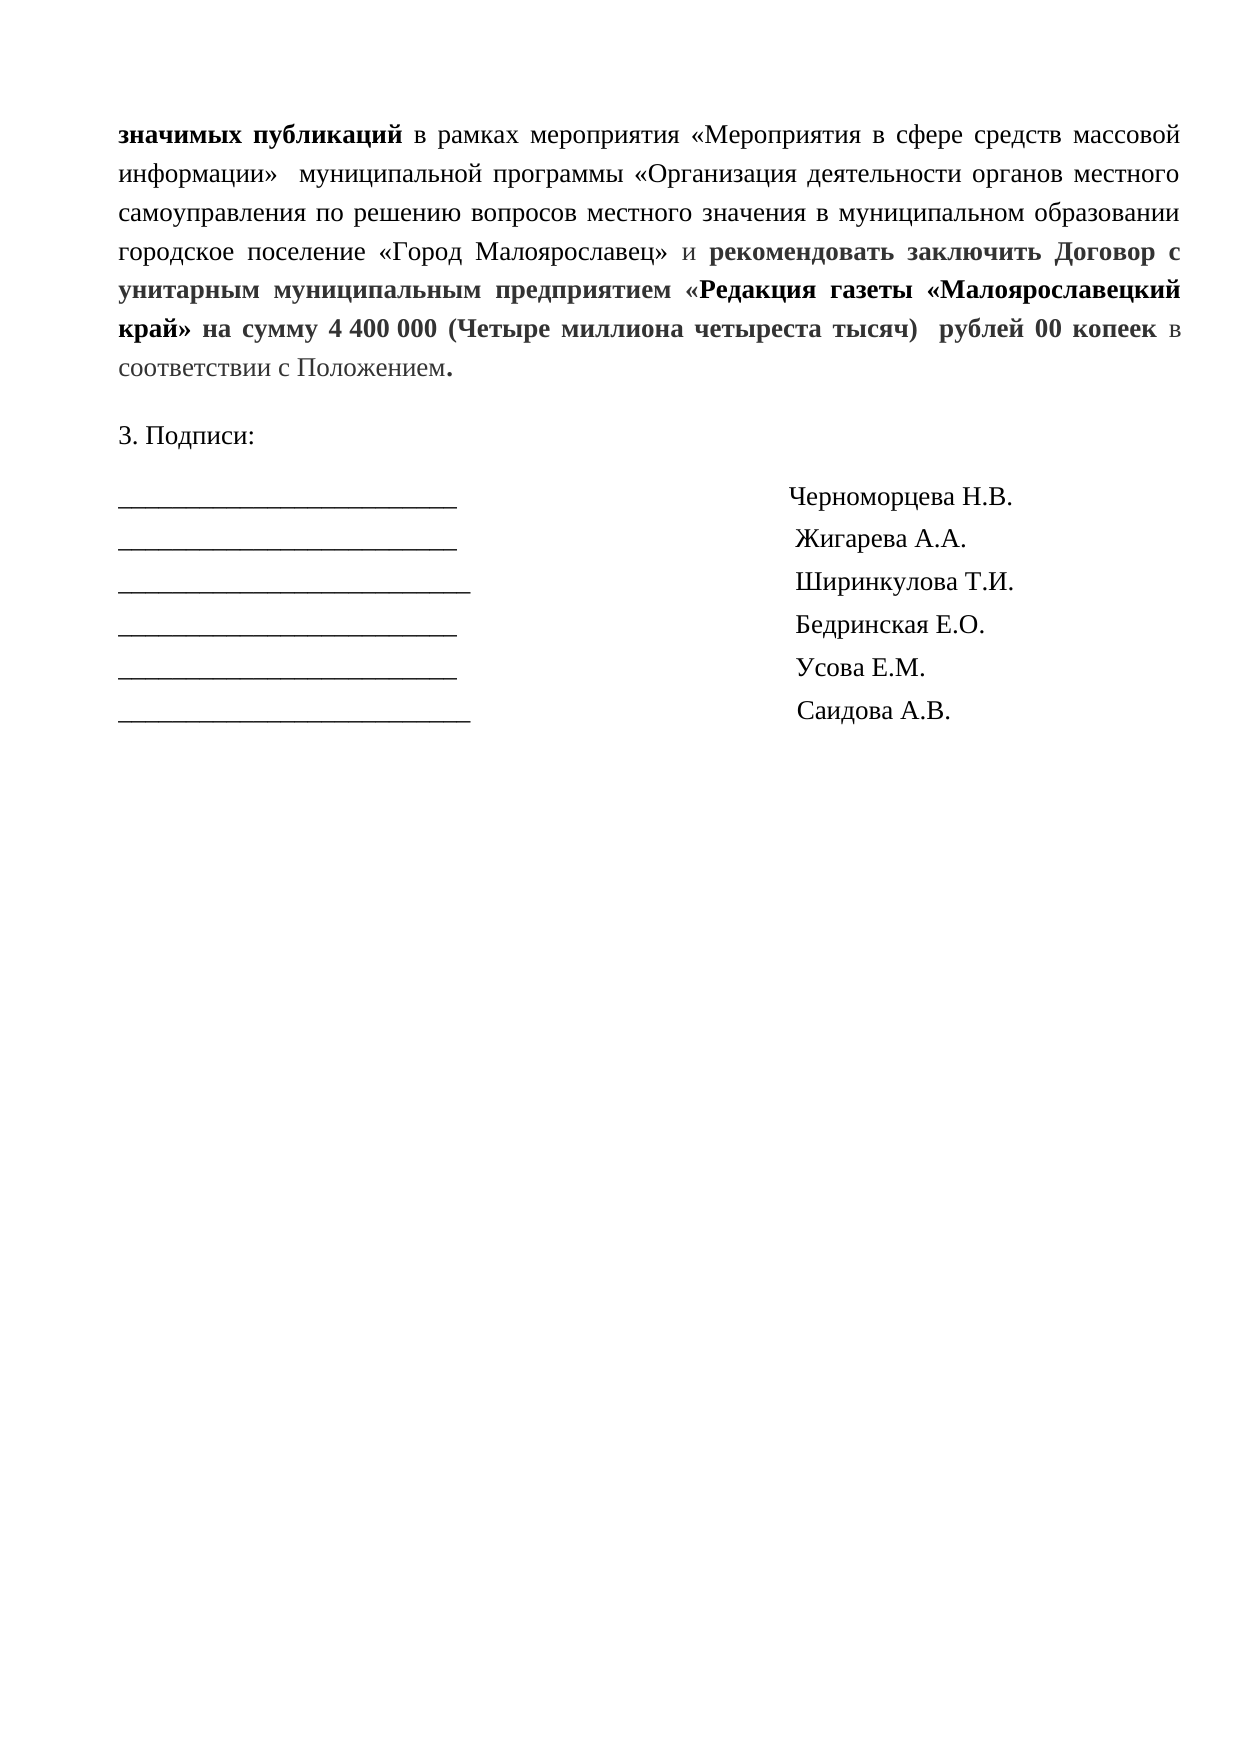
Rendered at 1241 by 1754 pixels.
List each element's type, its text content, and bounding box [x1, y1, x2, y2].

text _________________________ Бедринская Е.О. [118, 608, 1181, 639]
text _________________________ Черноморцева Н.В. [118, 479, 1181, 511]
text _________________________ Жигарева А.А. [118, 522, 1181, 554]
text _________________________ Усова Е.М. [118, 651, 1181, 682]
text __________________________ Ширинкулова Т.И. [118, 565, 1181, 597]
text 3. Подписи: [118, 419, 1181, 450]
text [118, 118, 1181, 382]
text __________________________ Саидова А.В. [118, 694, 1181, 725]
